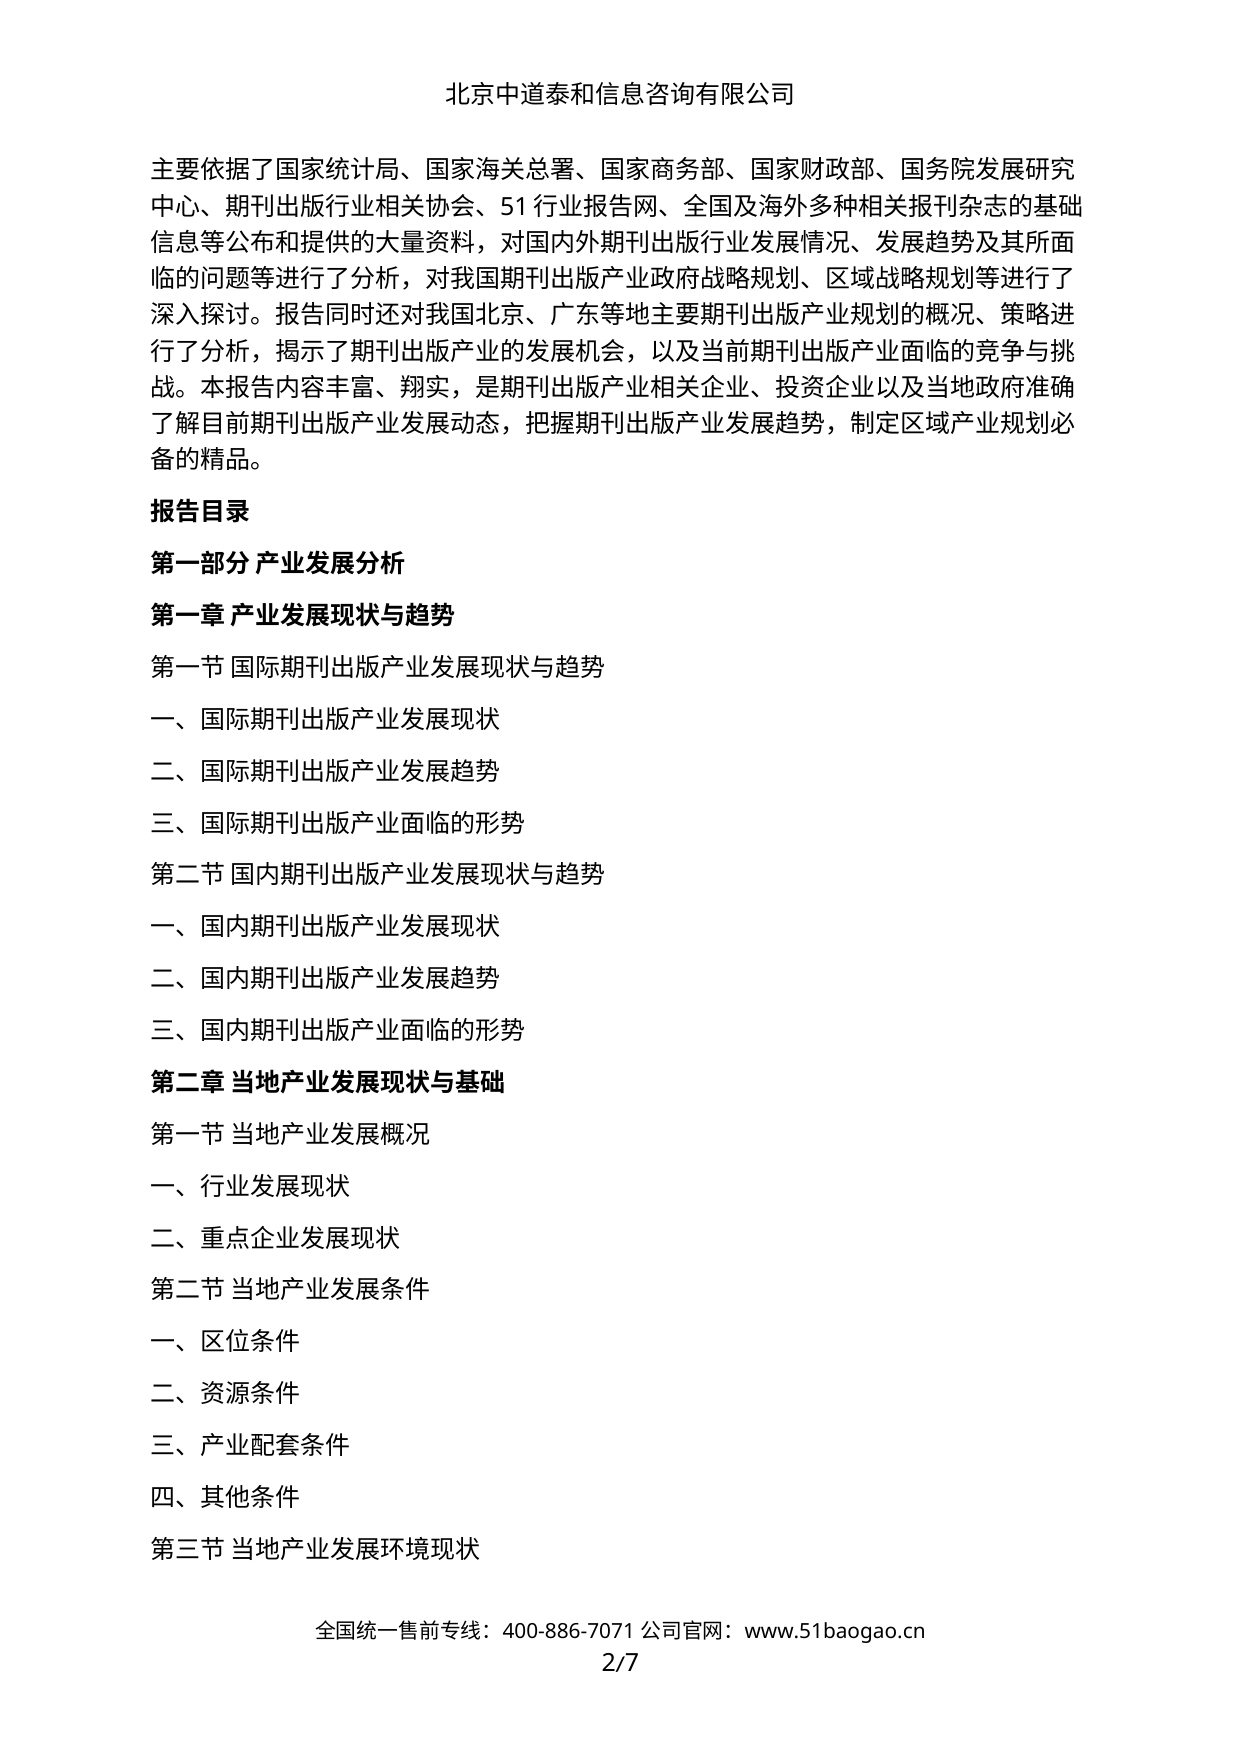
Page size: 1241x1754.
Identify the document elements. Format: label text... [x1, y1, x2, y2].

text 一、区位条件 [150, 1322, 1090, 1358]
text 三、国际期刊出版产业面临的形势 [150, 803, 1090, 839]
text 一、行业发展现状 [150, 1166, 1090, 1202]
text 三、产业配套条件 [150, 1426, 1090, 1462]
text 三、国内期刊出版产业面临的形势 [150, 1011, 1090, 1047]
text 二、国内期刊出版产业发展趋势 [150, 959, 1090, 995]
text 一、国内期刊出版产业发展现状 [150, 907, 1090, 943]
text 第三节 当地产业发展环境现状 [150, 1529, 1090, 1566]
text 二、资源条件 [150, 1374, 1090, 1410]
text 一、国际期刊出版产业发展现状 [150, 699, 1090, 736]
text 第二章 当地产业发展现状与基础 [150, 1062, 1090, 1099]
text 第一节 当地产业发展概况 [150, 1114, 1090, 1151]
text 四、其他条件 [150, 1477, 1090, 1514]
text 二、国际期刊出版产业发展趋势 [150, 751, 1090, 787]
text 第一章 产业发展现状与趋势 [150, 596, 1090, 632]
text 第二节 国内期刊出版产业发展现状与趋势 [150, 855, 1090, 891]
text 第一部分 产业发展分析 [150, 544, 1090, 580]
text 报告目录 [150, 492, 1090, 528]
text 二、重点企业发展现状 [150, 1218, 1090, 1254]
text 第二节 当地产业发展条件 [150, 1270, 1090, 1306]
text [150, 150, 1090, 476]
text 第一节 国际期刊出版产业发展现状与趋势 [150, 647, 1090, 684]
